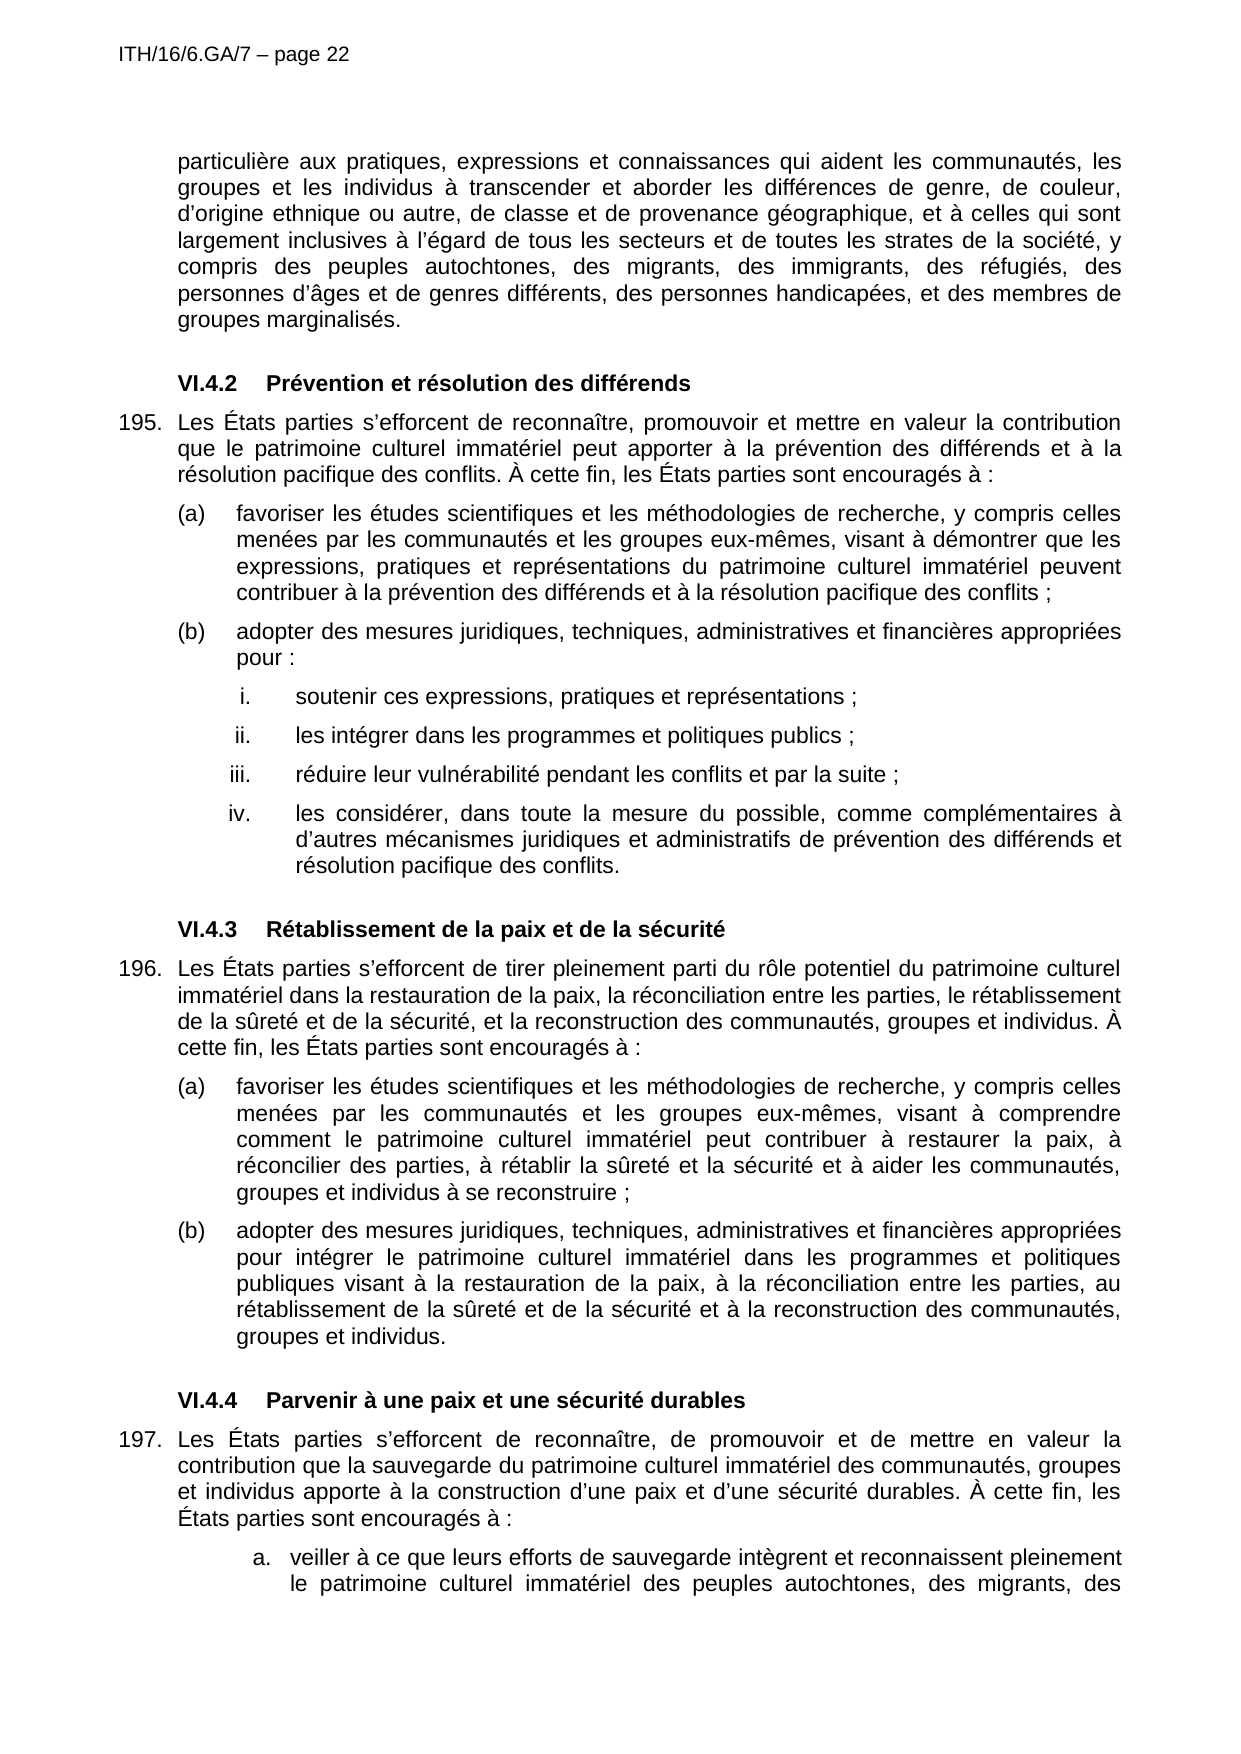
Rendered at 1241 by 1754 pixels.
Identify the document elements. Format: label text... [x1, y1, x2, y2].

text VI.4.4 Parvenir à une paix et une sécurité durables [118, 1387, 1122, 1413]
list réduire leur vulnérabilité pendant les conflits et par la suite ; [251, 761, 1122, 787]
list les considérer, dans toute la mesure du possible, comme complémentaires à d’autres mécanismes juridiques et administratifs de prévention des différends et résolution pacifique des conflits. [251, 800, 1122, 879]
list Les États parties s’efforcent de tirer pleinement parti du rôle potentiel du patrimoine culturel immatériel dans la restauration de la paix, la réconciliation entre les parties, le rétablissement de la sûreté et de la sécurité, et la reconstruction des communautés, groupes et individus. À cette fin, les États parties sont encouragés à : [118, 955, 1122, 1061]
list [252, 1543, 1122, 1596]
list Les États parties s’efforcent de reconnaître, promouvoir et mettre en valeur la contribution que le patrimoine culturel immatériel peut apporter à la prévention des différends et à la résolution pacifique des conflits. À cette fin, les États parties sont encouragés à : [118, 408, 1122, 488]
list adopter des mesures juridiques, techniques, administratives et financières appropriées pour intégrer le patrimoine culturel immatériel dans les programmes et politiques publiques visant à la restauration de la paix, à la réconciliation entre les parties, au rétablissement de la sûreté et de la sécurité et à la reconstruction des communautés, groupes et individus. [177, 1217, 1122, 1349]
text VI.4.3 Rétablissement de la paix et de la sécurité [118, 916, 1122, 943]
list adopter des mesures juridiques, techniques, administratives et financières appropriées pour : [177, 618, 1122, 671]
list favoriser les études scientifiques et les méthodologies de recherche, y compris celles menées par les communautés et les groupes eux-mêmes, visant à démontrer que les expressions, pratiques et représentations du patrimoine culturel immatériel peuvent contribuer à la prévention des différends et à la résolution pacifique des conflits ; [177, 500, 1122, 606]
list Les États parties s’efforcent de reconnaître, de promouvoir et de mettre en valeur la contribution que la sauvegarde du patrimoine culturel immatériel des communautés, groupes et individus apporte à la construction d’une paix et d’une sécurité durables. À cette fin, les États parties sont encouragés à : [118, 1426, 1122, 1531]
text VI.4.2 Prévention et résolution des différends [118, 370, 1122, 396]
list les intégrer dans les programmes et politiques publics ; [251, 722, 1122, 748]
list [118, 148, 1122, 332]
list soutenir ces expressions, pratiques et représentations ; [251, 683, 1122, 709]
list favoriser les études scientifiques et les méthodologies de recherche, y compris celles menées par les communautés et les groupes eux-mêmes, visant à comprendre comment le patrimoine culturel immatériel peut contribuer à restaurer la paix, à réconcilier des parties, à rétablir la sûreté et la sécurité et à aider les communautés, groupes et individus à se reconstruire ; [177, 1073, 1122, 1205]
